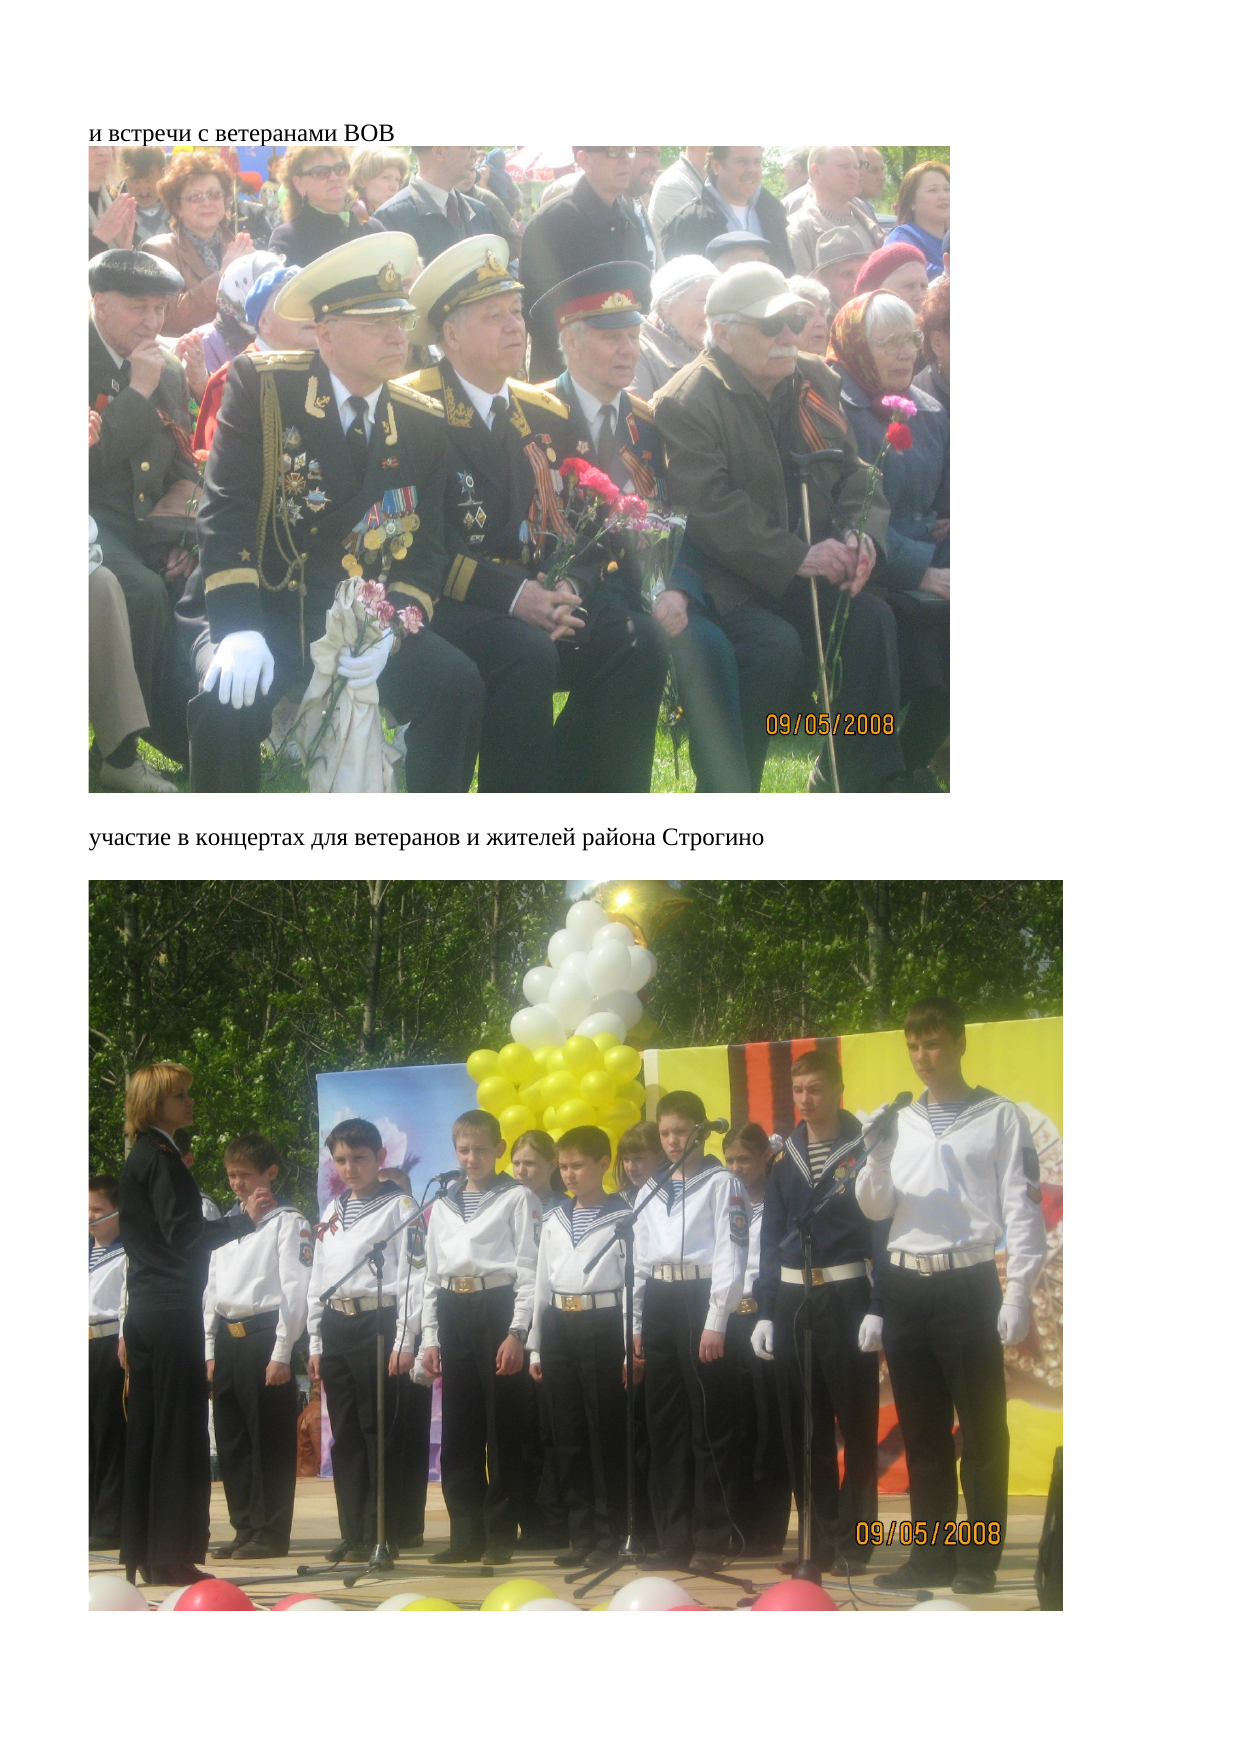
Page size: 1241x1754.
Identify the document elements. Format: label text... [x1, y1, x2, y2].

picture [88, 880, 1063, 1611]
picture [88, 146, 950, 793]
text участие в концертах для ветеранов и жителей района Строгино [88, 822, 1063, 851]
